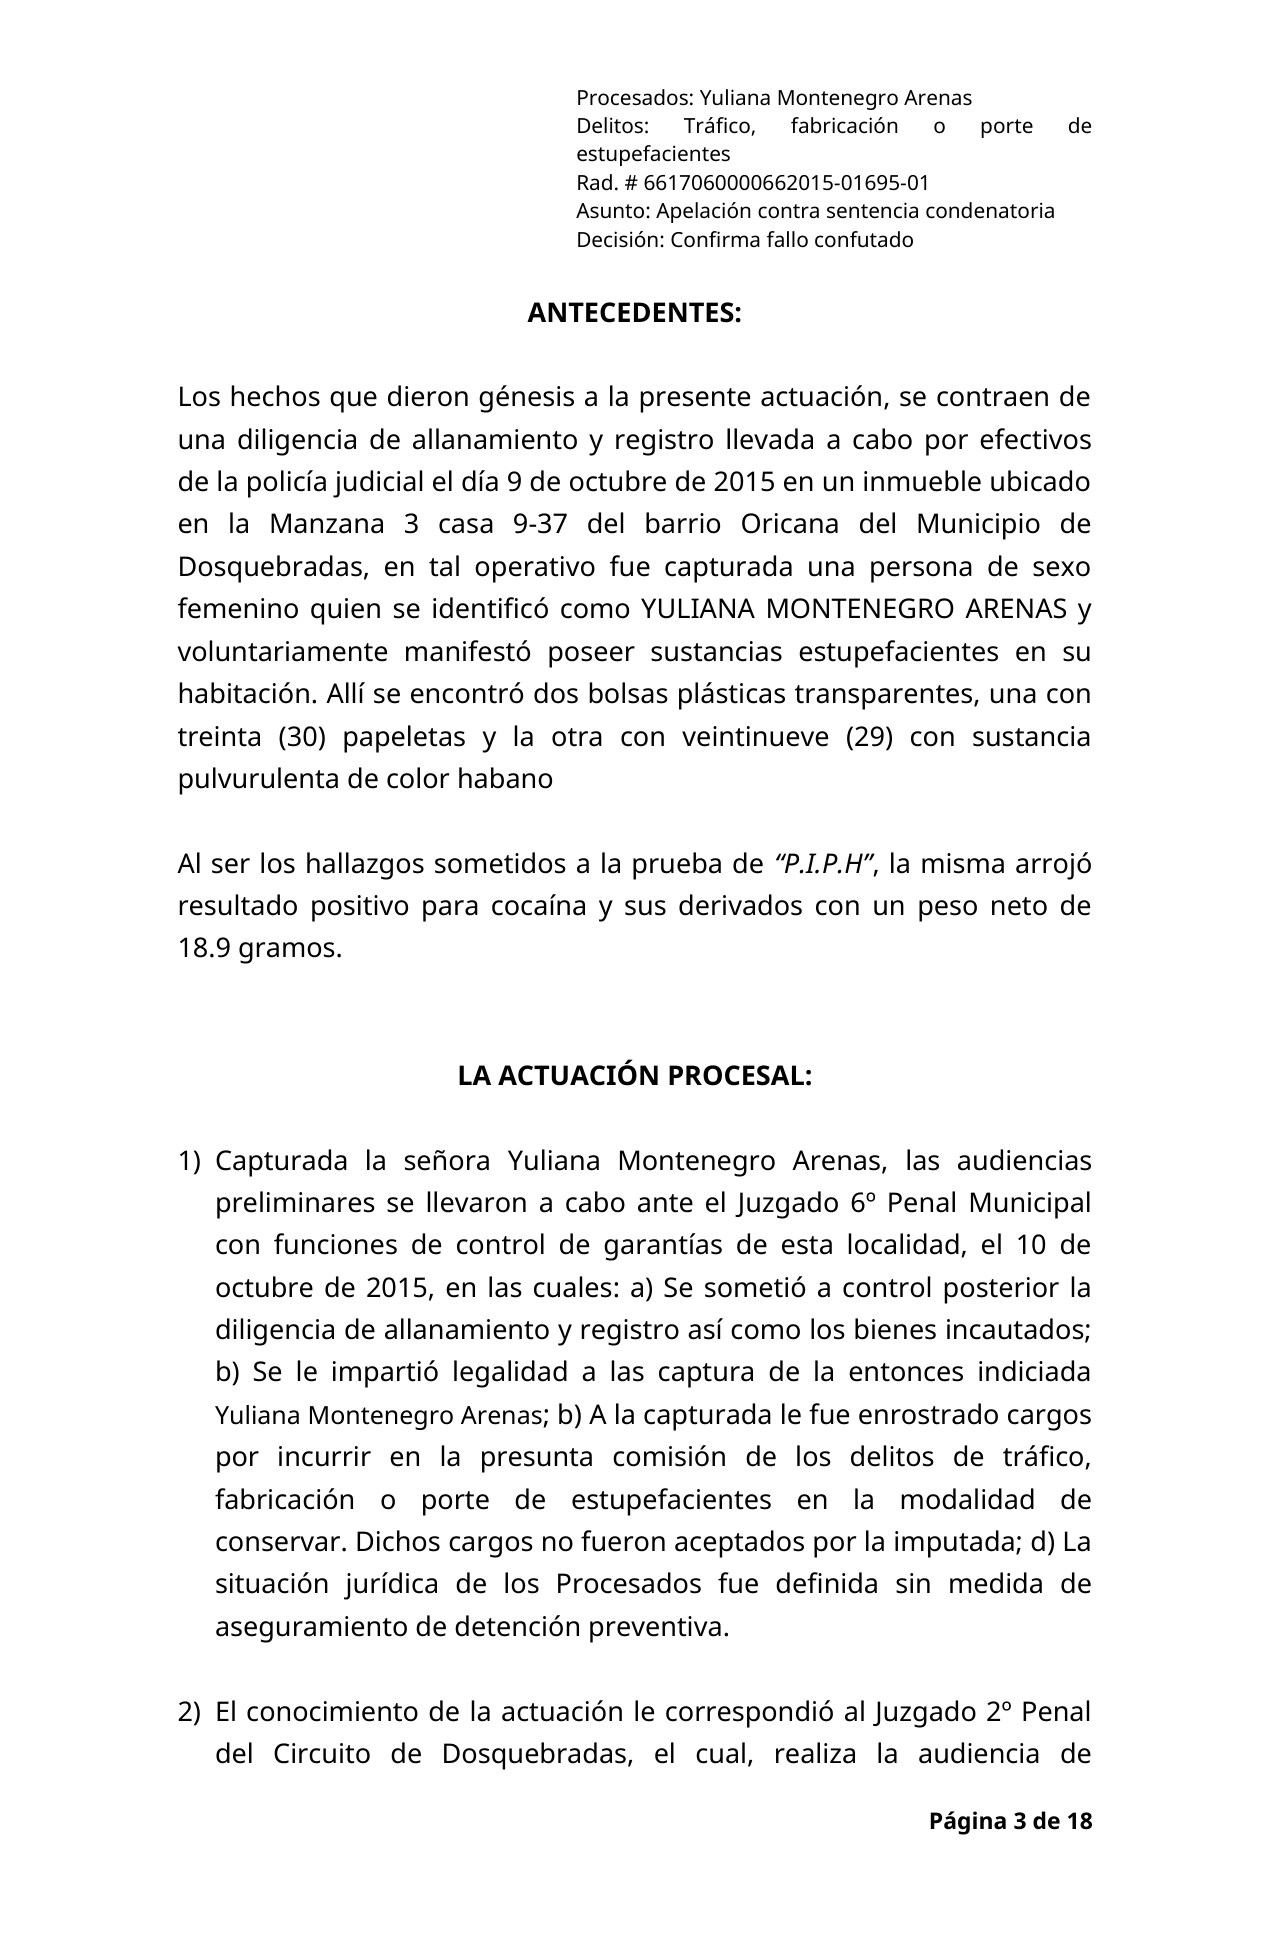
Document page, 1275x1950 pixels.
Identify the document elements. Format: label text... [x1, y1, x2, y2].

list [177, 1692, 1092, 1771]
text ANTECEDENTES: [177, 293, 1092, 330]
text Los hechos que dieron génesis a la presente actuación, se contraen de una diligencia de allanamiento y registro llevada a cabo por efectivos de la policía judicial el día 9 de octubre de 2015 en un inmueble ubicado en la Manzana 3 casa 9-37 del barrio Oricana del Municipio de Dosquebradas, en tal operativo fue capturada una persona de sexo femenino quien se identificó como YULIANA MONTENEGRO ARENAS y voluntariamente manifestó poseer sustancias estupefacientes en su habitación. Allí se encontró dos bolsas plásticas transparentes, una con treinta (30) papeletas y la otra con veintinueve (29) con sustancia pulvurulenta de color habano [177, 378, 1092, 796]
text LA ACTUACIÓN PROCESAL: [177, 1056, 1092, 1093]
text Al ser los hallazgos sometidos a la prueba de “P.I.P.H”, la misma arrojó resultado positivo para cocaína y sus derivados con un peso neto de 18.9 gramos. [177, 844, 1092, 966]
list Capturada la señora Yuliana Montenegro Arenas, las audiencias preliminares se llevaron a cabo ante el Juzgado 6º Penal Municipal con funciones de control de garantías de esta localidad, el 10 de octubre de 2015, en las cuales: a) Se sometió a control posterior la diligencia de allanamiento y registro así como los bienes incautados; b) Se le impartió legalidad a las captura de la entonces indiciada Yuliana Montenegro Arenas; b) A la capturada le fue enrostrado cargos por incurrir en la presunta comisión de los delitos de tráfico, fabricación o porte de estupefacientes en la modalidad de conservar. Dichos cargos no fueron aceptados por la imputada; d) La situación jurídica de los Procesados fue definida sin medida de aseguramiento de detención preventiva. [177, 1141, 1092, 1644]
